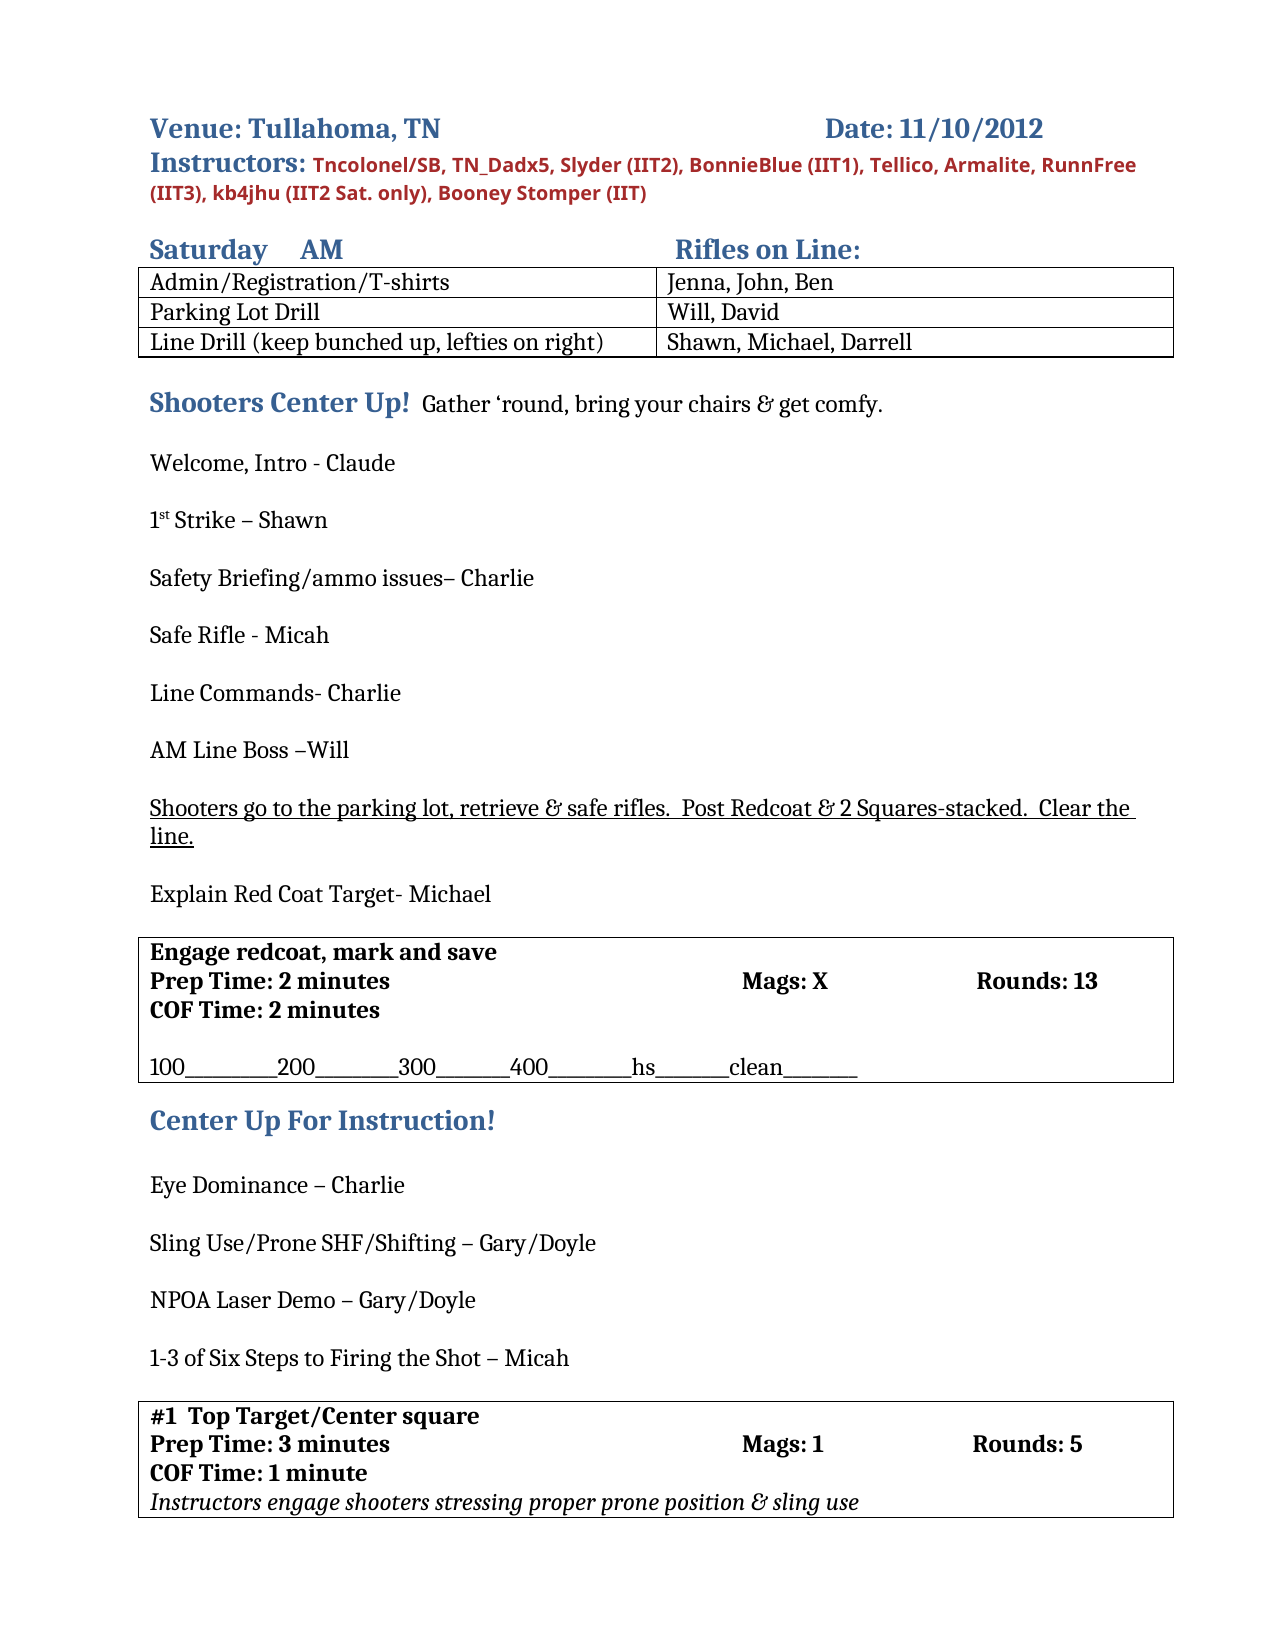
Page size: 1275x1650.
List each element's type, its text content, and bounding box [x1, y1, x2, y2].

text Safety Briefing/ammo issues– Charlie Safe Rifle - Micah [150, 563, 1162, 650]
text Welcome, Intro - Claude [150, 448, 1162, 477]
table_cell Shawn, Michael, Darrell [657, 328, 1173, 356]
text 1st Strike – Shawn [150, 506, 1162, 535]
text Shooters go to the parking lot, retrieve & safe rifles. Post Redcoat & 2 Squares-stacked. Clear the line. [150, 793, 1162, 851]
text Line Commands- Charlie [150, 678, 1162, 707]
table_header Engage redcoat, mark and save Prep Time: 2 minutes Mags: X Rounds: 13 COF Time: 2 minutes 100__________200_________300________400_________hs________clean________ [139, 938, 1173, 1082]
text Venue: Tullahoma, TN Date: 11/10/2012 [150, 112, 1162, 146]
text Saturday AM Rifles on Line: [150, 233, 1162, 267]
text Eye Dominance – Charlie [150, 1171, 1162, 1200]
text Sling Use/Prone SHF/Shifting – Gary/Doyle [150, 1229, 1162, 1257]
text Explain Red Coat Target- Michael [150, 880, 1162, 908]
table_cell Will, David [657, 298, 1173, 327]
text NPOA Laser Demo – Gary/Doyle [150, 1286, 1162, 1315]
table_cell Parking Lot Drill [139, 298, 656, 327]
text Shooters Center Up! Gather ‘round, bring your chairs & get comfy. [150, 386, 1162, 420]
subtitle Center Up For Instruction! [150, 1104, 1162, 1137]
text Instructors: Tncolonel/SB, TN_Dadx5, Slyder (IIT2), BonnieBlue (IIT1), Tellico, Armalite, RunnFree (IIT3), kb4jhu (IIT2 Sat. only), Booney Stomper (IIT) [150, 146, 1162, 207]
table_header #1 Top Target/Center square Prep Time: 3 minutes Mags: 1 Rounds: 5 COF Time: 1 minute Instructors engage shooters stressing proper prone position & sling use [139, 1402, 1173, 1517]
table_header Admin/Registration/T-shirts [139, 268, 656, 297]
text 1-3 of Six Steps to Firing the Shot – Micah [150, 1344, 1162, 1401]
table_cell Line Drill (keep bunched up, lefties on right) [139, 328, 656, 356]
text AM Line Boss –Will [150, 736, 1162, 765]
table_header Jenna, John, Ben [657, 268, 1173, 297]
